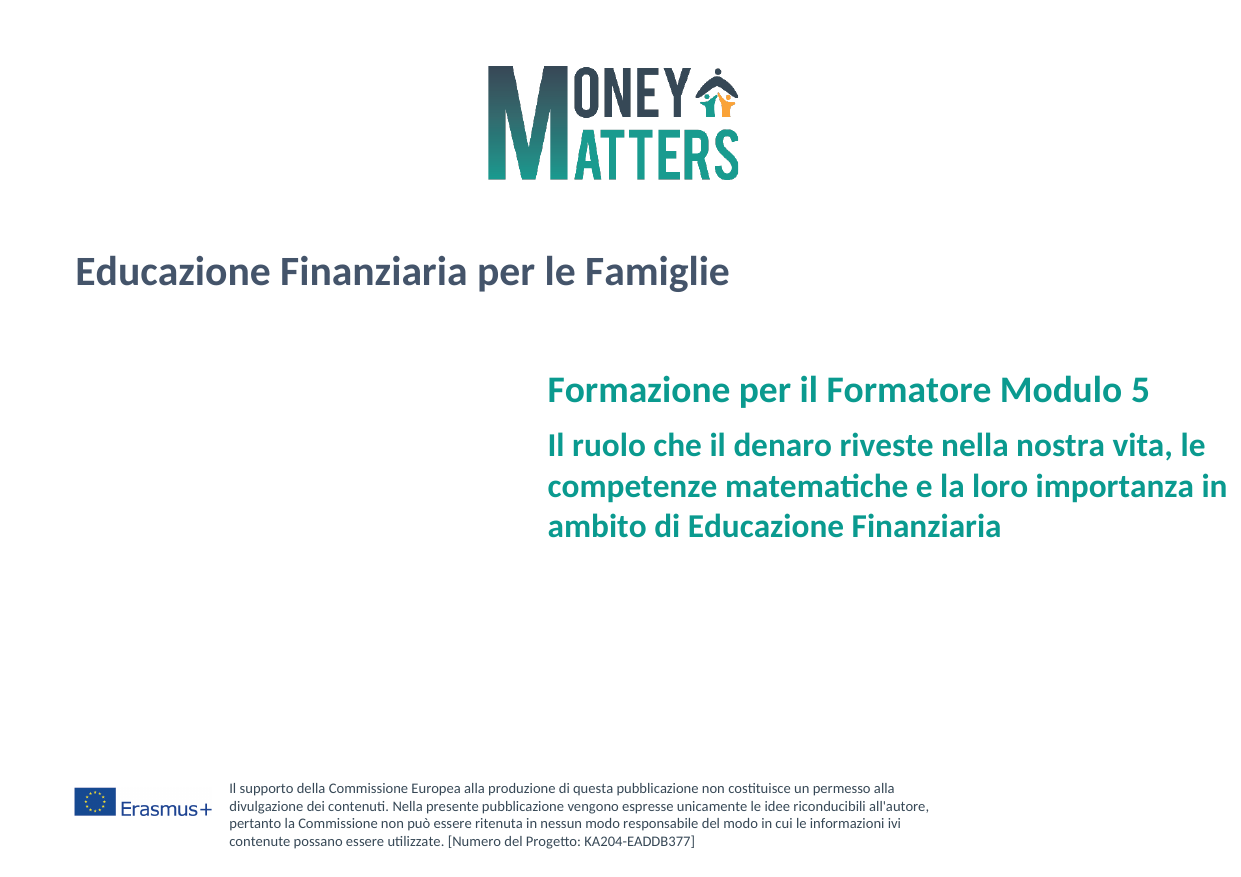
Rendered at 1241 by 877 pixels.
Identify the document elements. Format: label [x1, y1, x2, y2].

picture [488, 66, 739, 180]
picture [74, 787, 212, 816]
